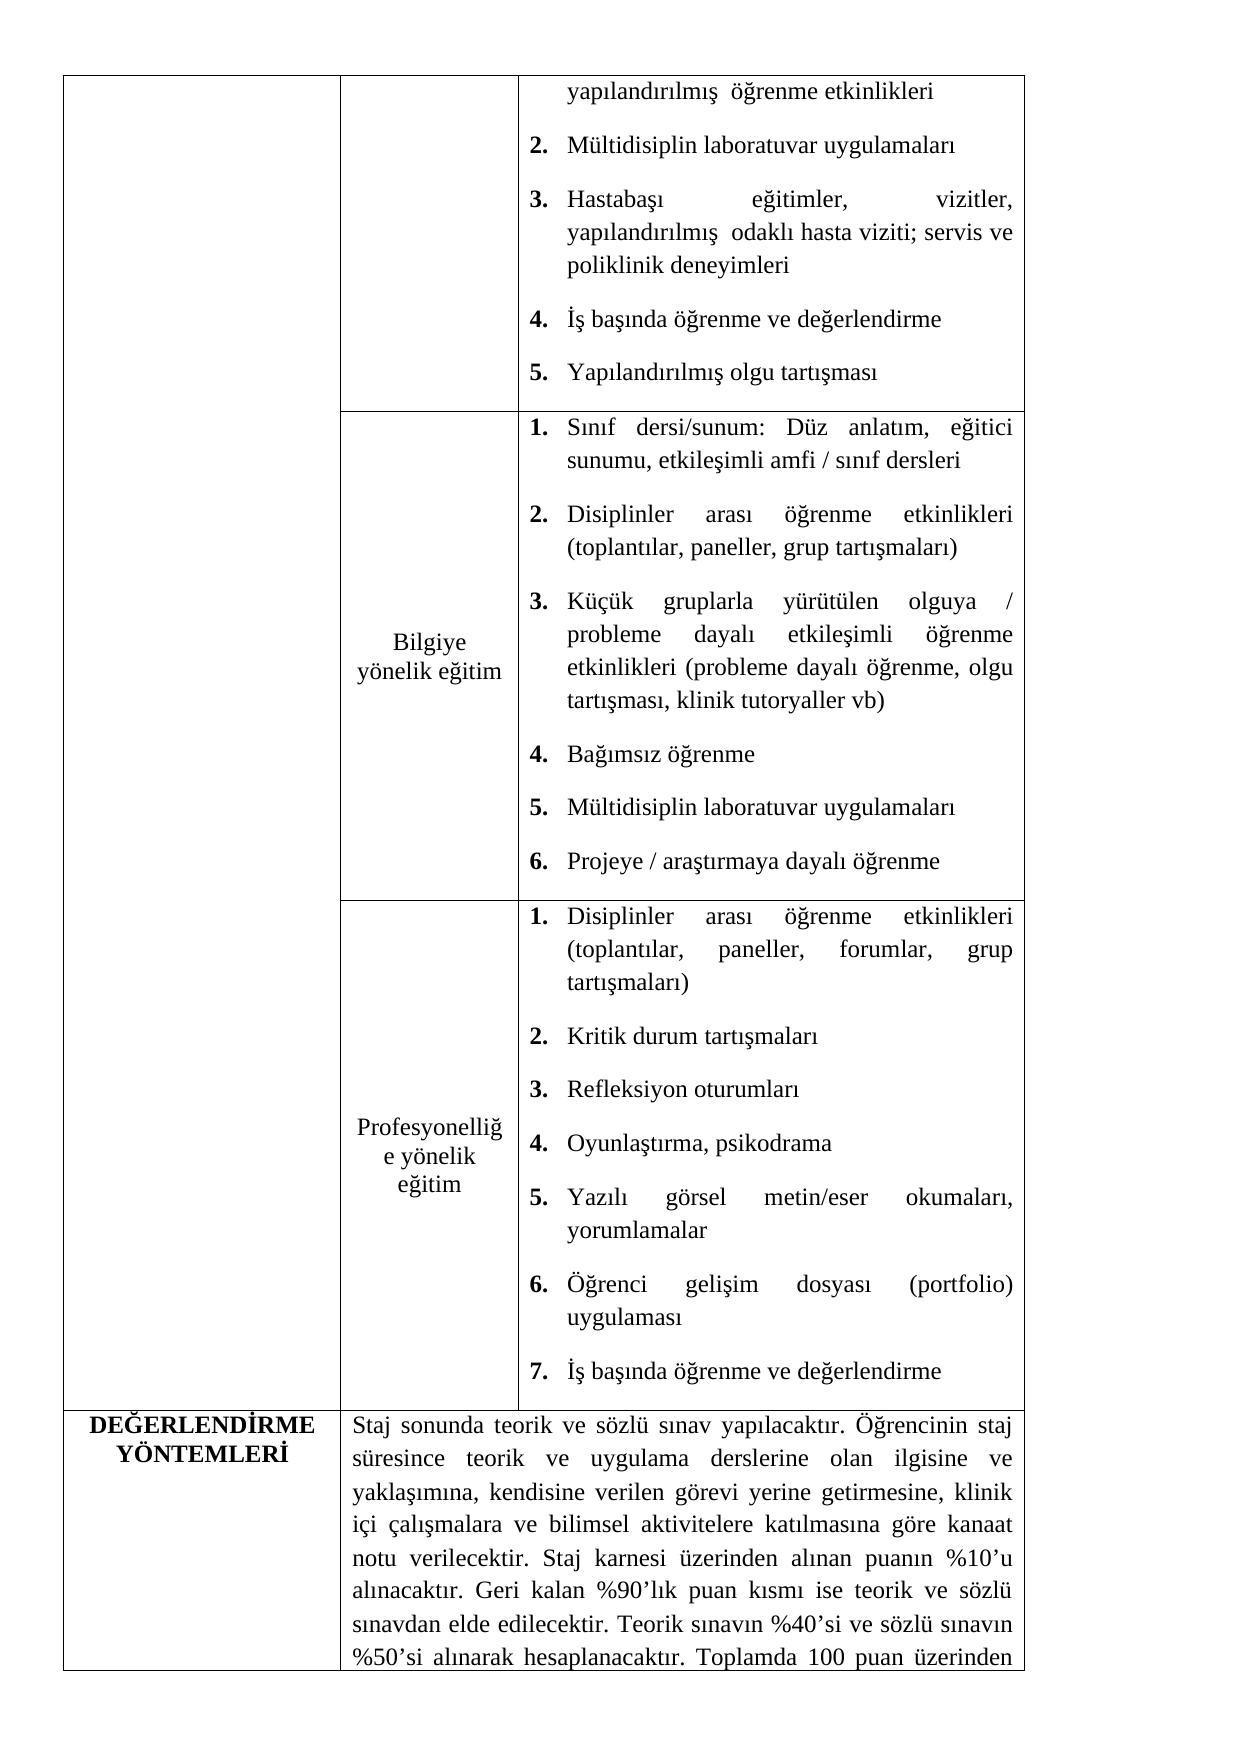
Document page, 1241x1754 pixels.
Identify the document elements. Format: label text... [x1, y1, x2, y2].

table_cell Disiplinler arası öğrenme etkinlikleri (toplantılar, paneller, forumlar, grup tartışmaları) Kritik durum tartışmaları Refleksiyon oturumları Oyunlaştırma, psikodrama Yazılı görsel metin/eser okumaları, yorumlamalar Öğrenci gelişim dosyası (portfolio) uygulaması İş başında öğrenme ve değerlendirme [519, 901, 1024, 1409]
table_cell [341, 76, 518, 411]
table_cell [519, 76, 1024, 411]
table_cell Bilgiye yönelik eğitim [341, 412, 518, 900]
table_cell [64, 1411, 340, 1670]
table_cell Sınıf dersi/sunum: Düz anlatım, eğitici sunumu, etkileşimli amfi / sınıf dersleri Disiplinler arası öğrenme etkinlikleri (toplantılar, paneller, grup tartışmaları) Küçük gruplarla yürütülen olguya / probleme dayalı etkileşimli öğrenme etkinlikleri (probleme dayalı öğrenme, olgu tartışması, klinik tutoryaller vb) Bağımsız öğrenme Mültidisiplin laboratuvar uygulamaları Projeye / araştırmaya dayalı öğrenme [519, 412, 1024, 900]
table_cell Profesyonelliğe yönelik eğitim [341, 901, 518, 1409]
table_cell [341, 1411, 1024, 1670]
